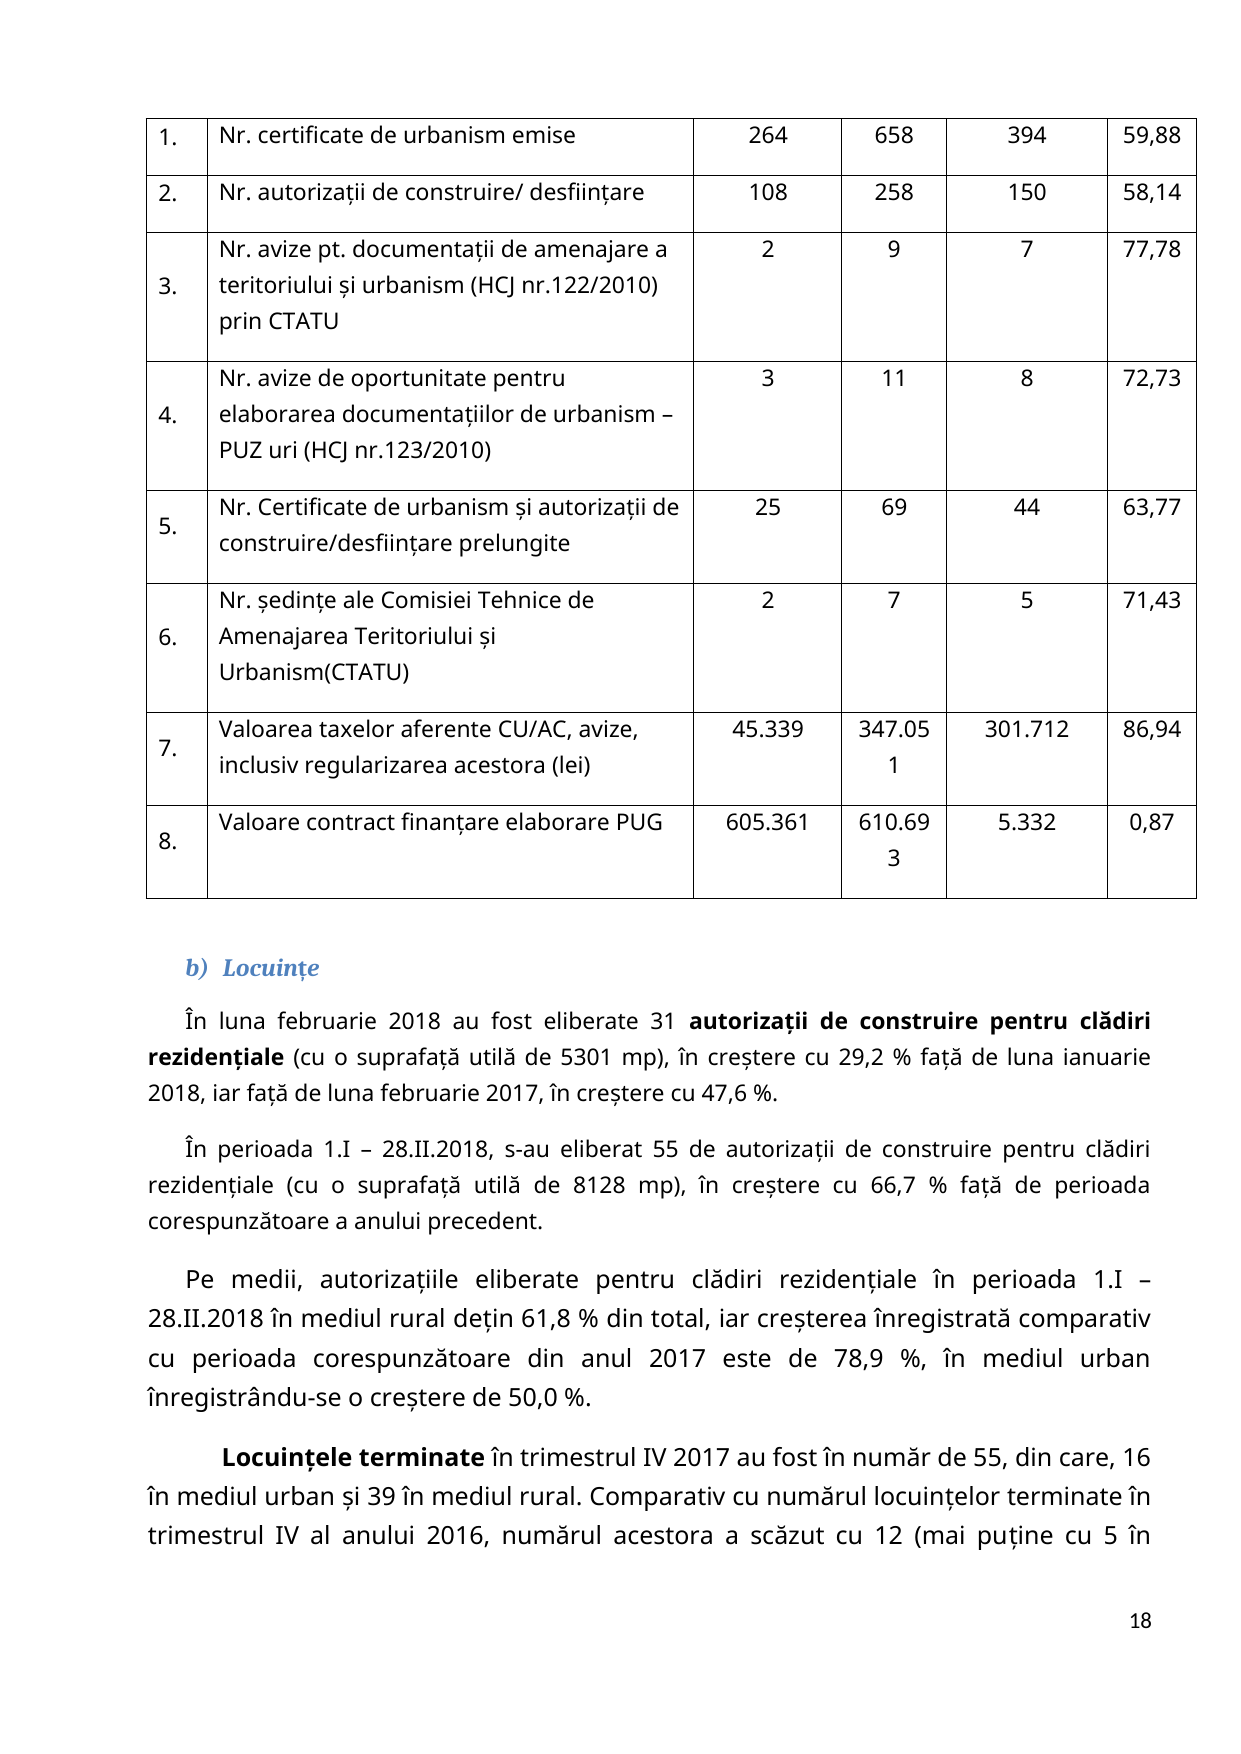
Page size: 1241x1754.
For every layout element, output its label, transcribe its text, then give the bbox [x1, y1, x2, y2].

table_cell 301.712 [947, 713, 1107, 804]
table_cell 3 [694, 362, 841, 490]
table_cell 86,94 [1108, 713, 1196, 804]
table_cell 5 [947, 584, 1107, 712]
table_cell Nr. ședințe ale Comisiei Tehnice de Amenajarea Teritoriului şi Urbanism(CTATU) [208, 584, 693, 712]
table_cell Nr. avize pt. documentații de amenajare a teritoriului şi urbanism (HCJ nr.122/2010) prin CTATU [208, 233, 693, 361]
table_cell 44 [947, 491, 1107, 583]
table_cell 25 [694, 491, 841, 583]
table_cell 7 [842, 584, 946, 712]
table_cell 347.051 [842, 713, 946, 804]
table_cell [147, 176, 207, 232]
table_cell [147, 233, 207, 361]
table_cell Valoare contract finanțare elaborare PUG [208, 806, 693, 897]
table_cell 394 [947, 119, 1107, 175]
table_cell 108 [694, 176, 841, 232]
table_cell 59,88 [1108, 119, 1196, 175]
table_cell 2 [694, 584, 841, 712]
table_cell 71,43 [1108, 584, 1196, 712]
table_cell 58,14 [1108, 176, 1196, 232]
table_cell 69 [842, 491, 946, 583]
table_cell [147, 362, 207, 490]
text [148, 1439, 1152, 1552]
text În luna februarie 2018 au fost eliberate 31 autorizaţii de construire pentru clădiri rezidenţiale (cu o suprafaţă utilă de 5301 mp), în creştere cu 29,2 % faţă de luna ianuarie 2018, iar faţă de luna februarie 2017, în creştere cu 47,6 %. [148, 1004, 1152, 1108]
table_cell Nr. autorizații de construire/ desființare [208, 176, 693, 232]
table_cell Nr. Certificate de urbanism și autorizații de construire/desființare prelungite [208, 491, 693, 583]
table_cell 2 [694, 233, 841, 361]
table_cell [147, 119, 207, 175]
table_cell 610.693 [842, 806, 946, 897]
table_cell [147, 491, 207, 583]
text Pe medii, autorizaţiile eliberate pentru clădiri rezidenţiale în perioada 1.I – 28.II.2018 în mediul rural deţin 61,8 % din total, iar creşterea înregistrată comparativ cu perioada corespunzătoare din anul 2017 este de 78,9 %, în mediul urban înregistrându-se o creştere de 50,0 %. [148, 1262, 1152, 1413]
table_cell 605.361 [694, 806, 841, 897]
table_cell 77,78 [1108, 233, 1196, 361]
table_cell Nr. certificate de urbanism emise [208, 119, 693, 175]
table_cell 45.339 [694, 713, 841, 804]
table_cell [147, 806, 207, 897]
table_cell 0,87 [1108, 806, 1196, 897]
table_cell 258 [842, 176, 946, 232]
table_cell 658 [842, 119, 946, 175]
list Locuințe [185, 954, 1152, 982]
table_cell [147, 713, 207, 804]
table_cell 11 [842, 362, 946, 490]
table_cell 72,73 [1108, 362, 1196, 490]
table_cell 63,77 [1108, 491, 1196, 583]
text În perioada 1.I – 28.II.2018, s-au eliberat 55 de autorizaţii de construire pentru clădiri rezidenţiale (cu o suprafaţă utilă de 8128 mp), în creştere cu 66,7 % faţă de perioada corespunzătoare a anului precedent. [148, 1133, 1152, 1236]
table_cell 7 [947, 233, 1107, 361]
table_cell 5.332 [947, 806, 1107, 897]
table_cell Valoarea taxelor aferente CU/AC, avize, inclusiv regularizarea acestora (lei) [208, 713, 693, 804]
table_cell [147, 584, 207, 712]
table_cell Nr. avize de oportunitate pentru elaborarea documentaţiilor de urbanism – PUZ uri (HCJ nr.123/2010) [208, 362, 693, 490]
table_cell 8 [947, 362, 1107, 490]
table_cell 264 [694, 119, 841, 175]
table_cell 9 [842, 233, 946, 361]
table_cell 150 [947, 176, 1107, 232]
